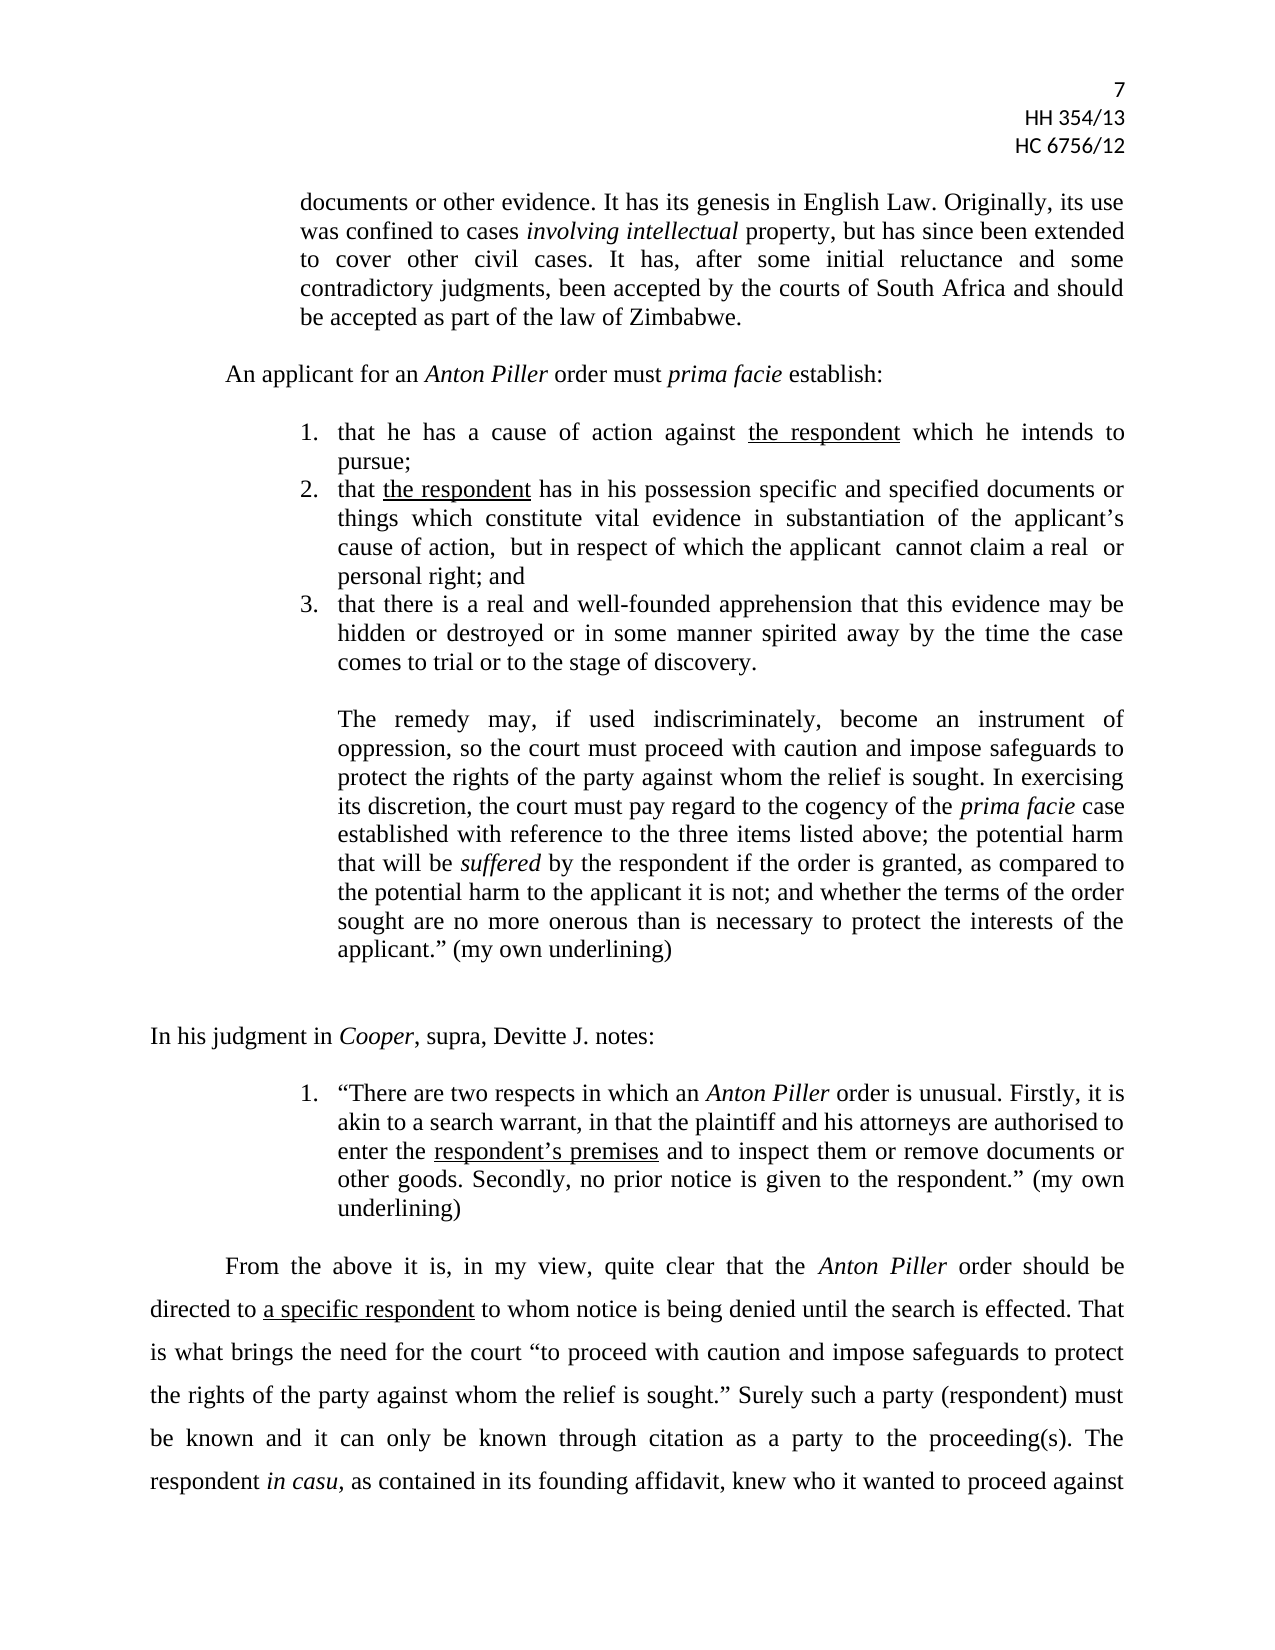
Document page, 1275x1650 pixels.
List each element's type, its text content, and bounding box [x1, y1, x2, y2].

list that there is a real and well-founded apprehension that this evidence may be hidden or destroyed or in some manner spirited away by the time the case comes to trial or to the stage of discovery. [300, 589, 1125, 676]
text An applicant for an Anton Piller order must prima facie establish: [225, 359, 1125, 388]
list that the respondent has in his possession specific and specified documents or things which constitute vital evidence in substantiation of the applicant’s cause of action, but in respect of which the applicant cannot claim a real or personal right; and [300, 474, 1125, 589]
text In his judgment in Cooper, supra, Devitte J. notes: [150, 1021, 1125, 1049]
list “There are two respects in which an Anton Piller order is unusual. Firstly, it is akin to a search warrant, in that the plaintiff and his attorneys are authorised to enter the respondent’s premises and to inspect them or remove documents or other goods. Secondly, no prior notice is given to the respondent.” (my own underlining) [300, 1078, 1125, 1222]
list that he has a cause of action against the respondent which he intends to pursue; [300, 417, 1125, 474]
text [225, 187, 1125, 331]
list The remedy may, if used indiscriminately, become an instrument of oppression, so the court must proceed with caution and impose safeguards to protect the rights of the party against whom the relief is sought. In exercising its discretion, the court must pay regard to the cogency of the prima facie case established with reference to the three items listed above; the potential harm that will be suffered by the respondent if the order is granted, as compared to the potential harm to the applicant it is not; and whether the terms of the order sought are no more onerous than is necessary to protect the interests of the applicant.” (my own underlining) [337, 704, 1125, 963]
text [150, 1251, 1125, 1495]
